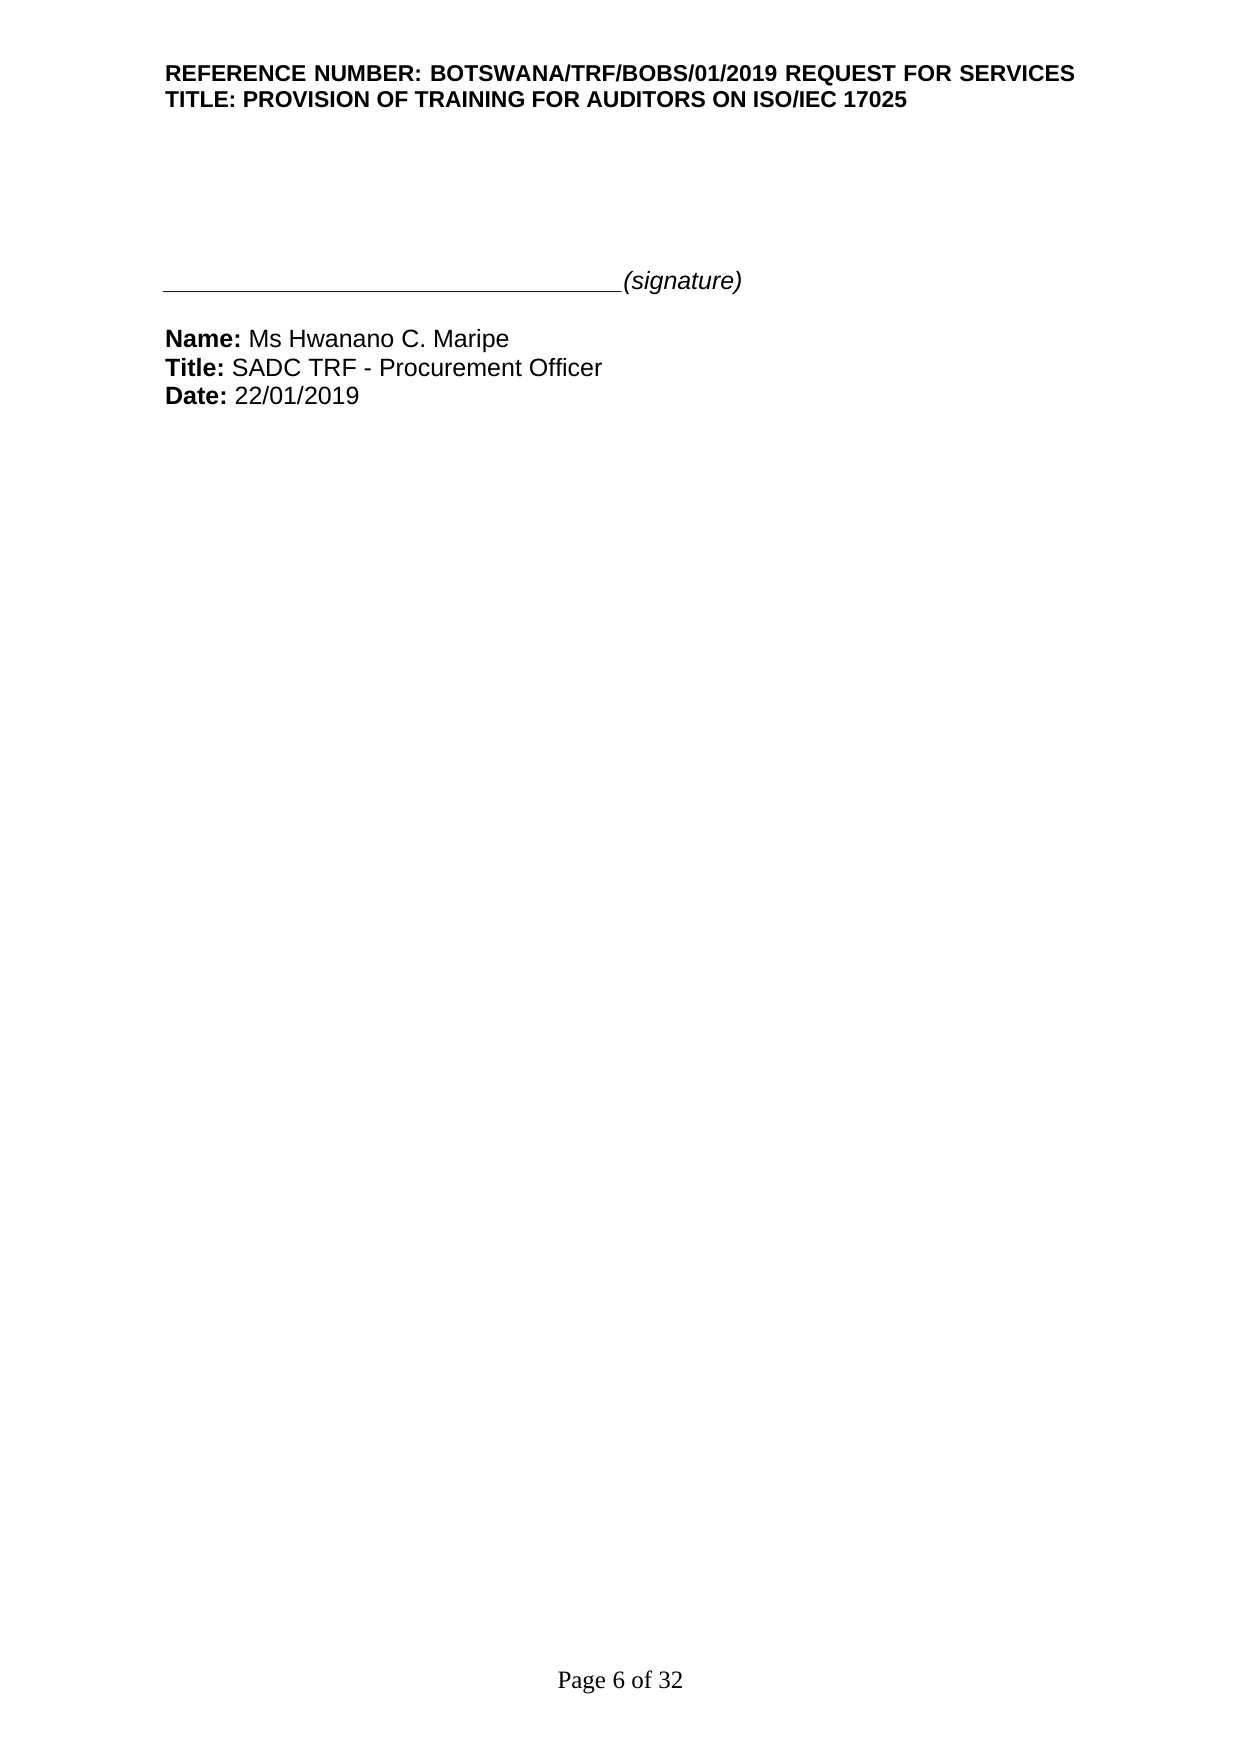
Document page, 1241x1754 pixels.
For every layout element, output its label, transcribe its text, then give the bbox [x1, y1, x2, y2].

text _________________________________(signature) [165, 266, 1075, 295]
text Date: 22/01/2019 [165, 381, 1075, 410]
text Name: Ms Hwanano C. Maripe [165, 324, 1075, 352]
text Title: SADC TRF - Procurement Officer [165, 352, 1075, 381]
